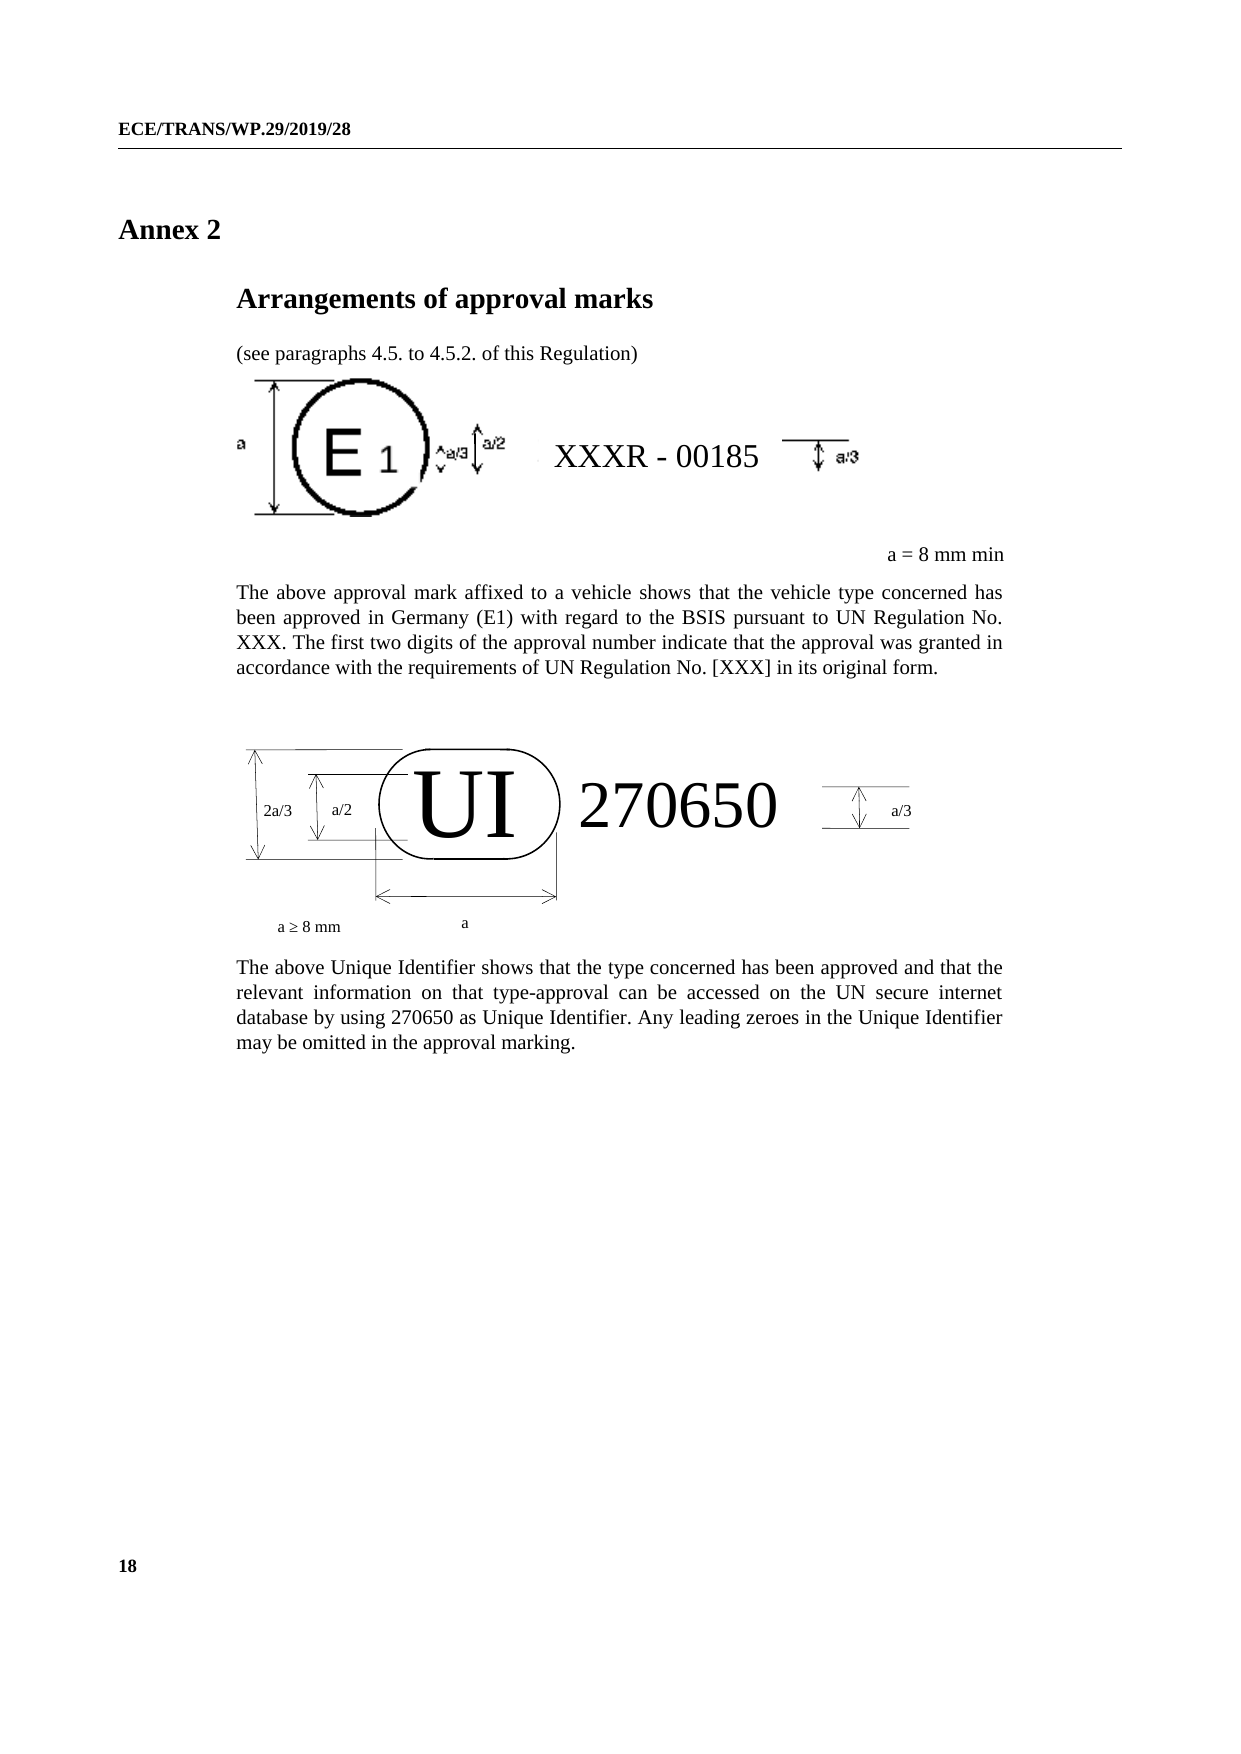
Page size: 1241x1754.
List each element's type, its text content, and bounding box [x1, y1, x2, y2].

text Arrangements of approval marks [118, 283, 1004, 315]
text Annex 2 [118, 215, 1004, 246]
text (see paragraphs 4.5. to 4.5.2. of this Regulation) [236, 340, 1004, 365]
text The above Unique Identifier shows that the type concerned has been approved and that the relevant information on that type-approval can be accessed on the UN secure internet database by using 270650 as Unique Identifier. Any leading zeroes in the Unique Identifier may be omitted in the approval marking. [236, 954, 1004, 1054]
text The above approval mark affixed to a vehicle shows that the vehicle type concerned has been approved in Germany (E1) with regard to the BSIS pursuant to UN Regulation No. XXX. The first two digits of the approval number indicate that the approval was granted in accordance with the requirements of UN Regulation No. [XXX] in its original form. [236, 579, 1004, 679]
text a = 8 mm min [236, 541, 1004, 566]
